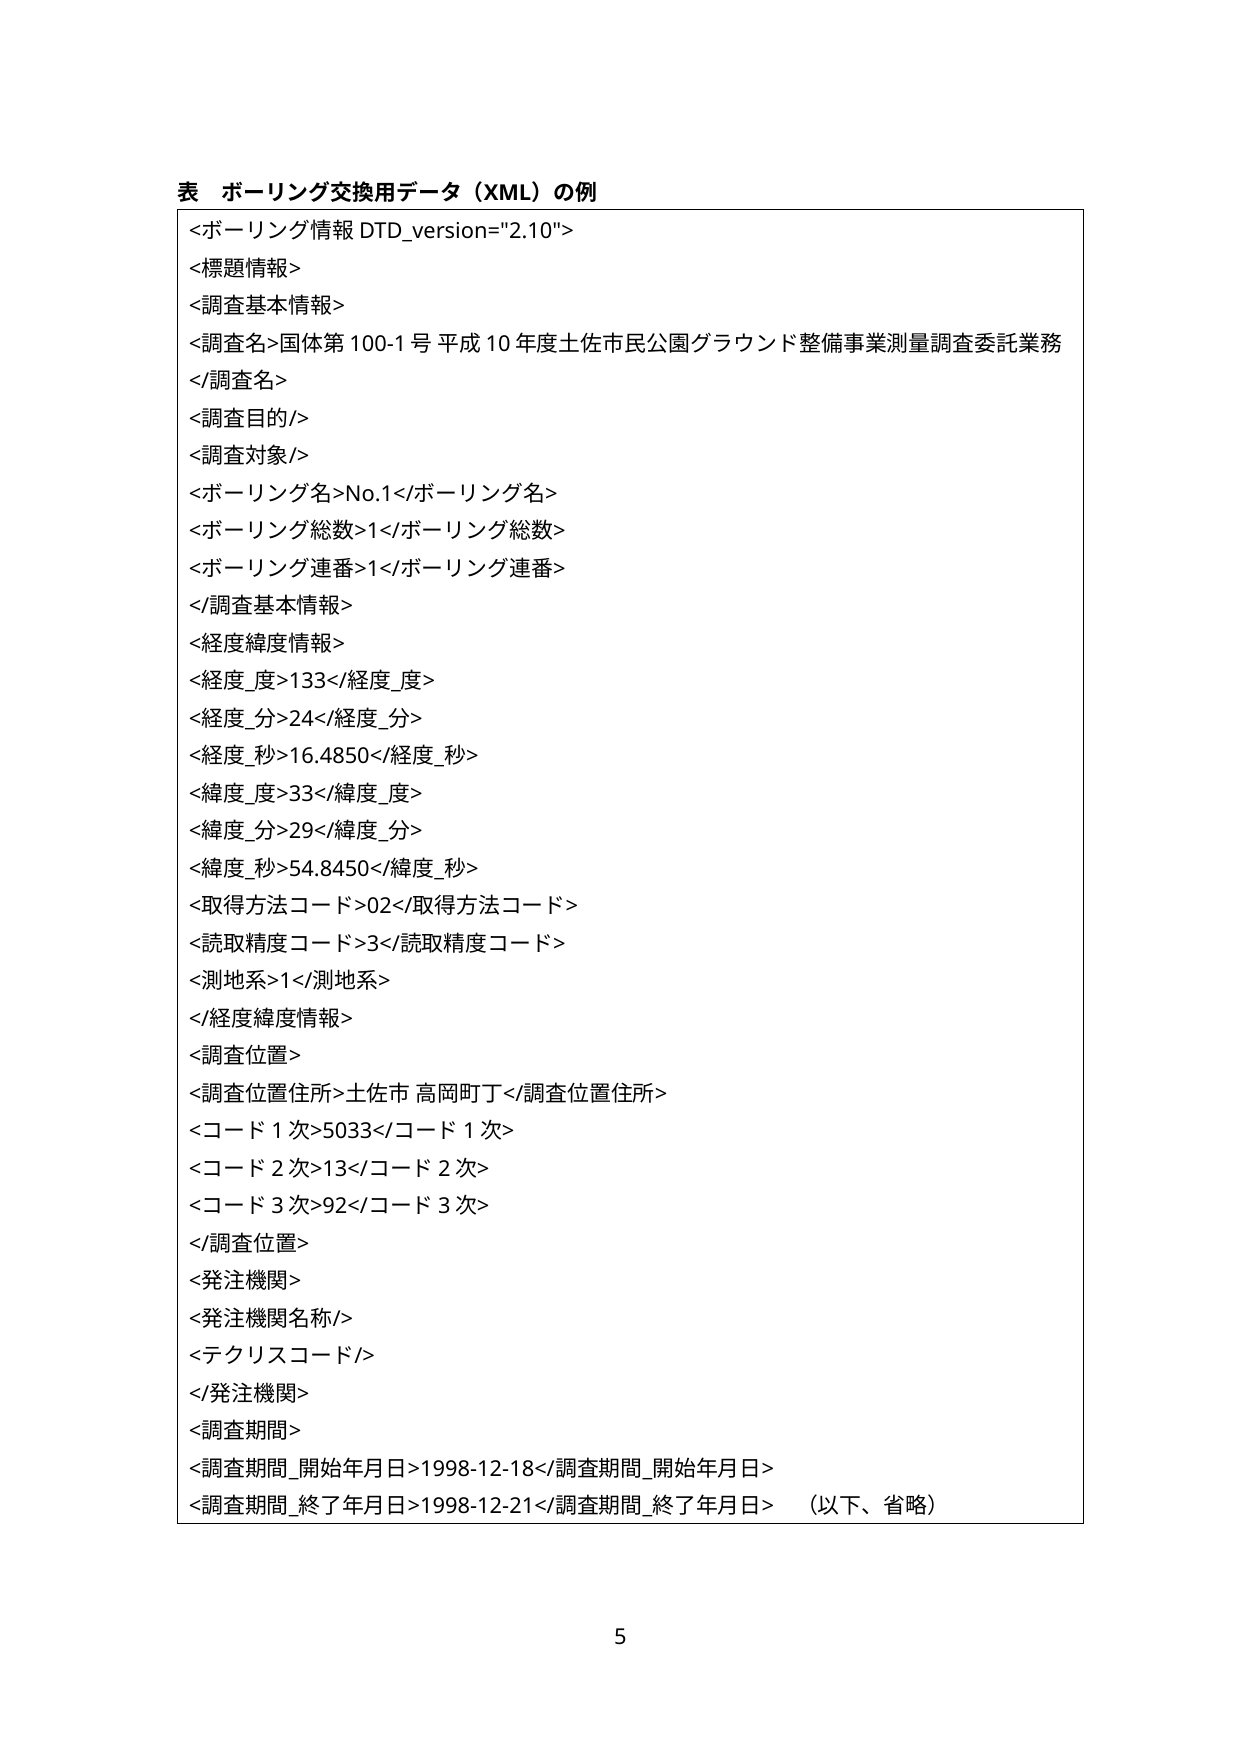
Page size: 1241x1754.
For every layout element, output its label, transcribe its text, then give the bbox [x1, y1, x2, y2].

text 表 ボーリング交換用データ（XML）の例 [177, 172, 1063, 209]
table_header <ボーリング情報 DTD_version="2.10"> <標題情報> <調査基本情報> <調査名>国体第100-1号 平成10年度土佐市民公園グラウンド整備事業測量調査委託業務</調査名> <調査目的/> <調査対象/> <ボーリング名>No.1</ボーリング名> <ボーリング総数>1</ボーリング総数> <ボーリング連番>1</ボーリング連番> </調査基本情報> <経度緯度情報> <経度_度>133</経度_度> <経度_分>24</経度_分> <経度_秒>16.4850</経度_秒> <緯度_度>33</緯度_度> <緯度_分>29</緯度_分> <緯度_秒>54.8450</緯度_秒> <取得方法コード>02</取得方法コード> <読取精度コード>3</読取精度コード> <測地系>1</測地系> </経度緯度情報> <調査位置> <調査位置住所>土佐市 高岡町丁</調査位置住所> <コード1次>5033</コード1次> <コード2次>13</コード2次> <コード3次>92</コード3次> </調査位置> <発注機関> <発注機関名称/> <テクリスコード/> </発注機関> <調査期間> <調査期間_開始年月日>1998-12-18</調査期間_開始年月日> <調査期間_終了年月日>1998-12-21</調査期間_終了年月日> （以下、省略） [178, 210, 1083, 1523]
